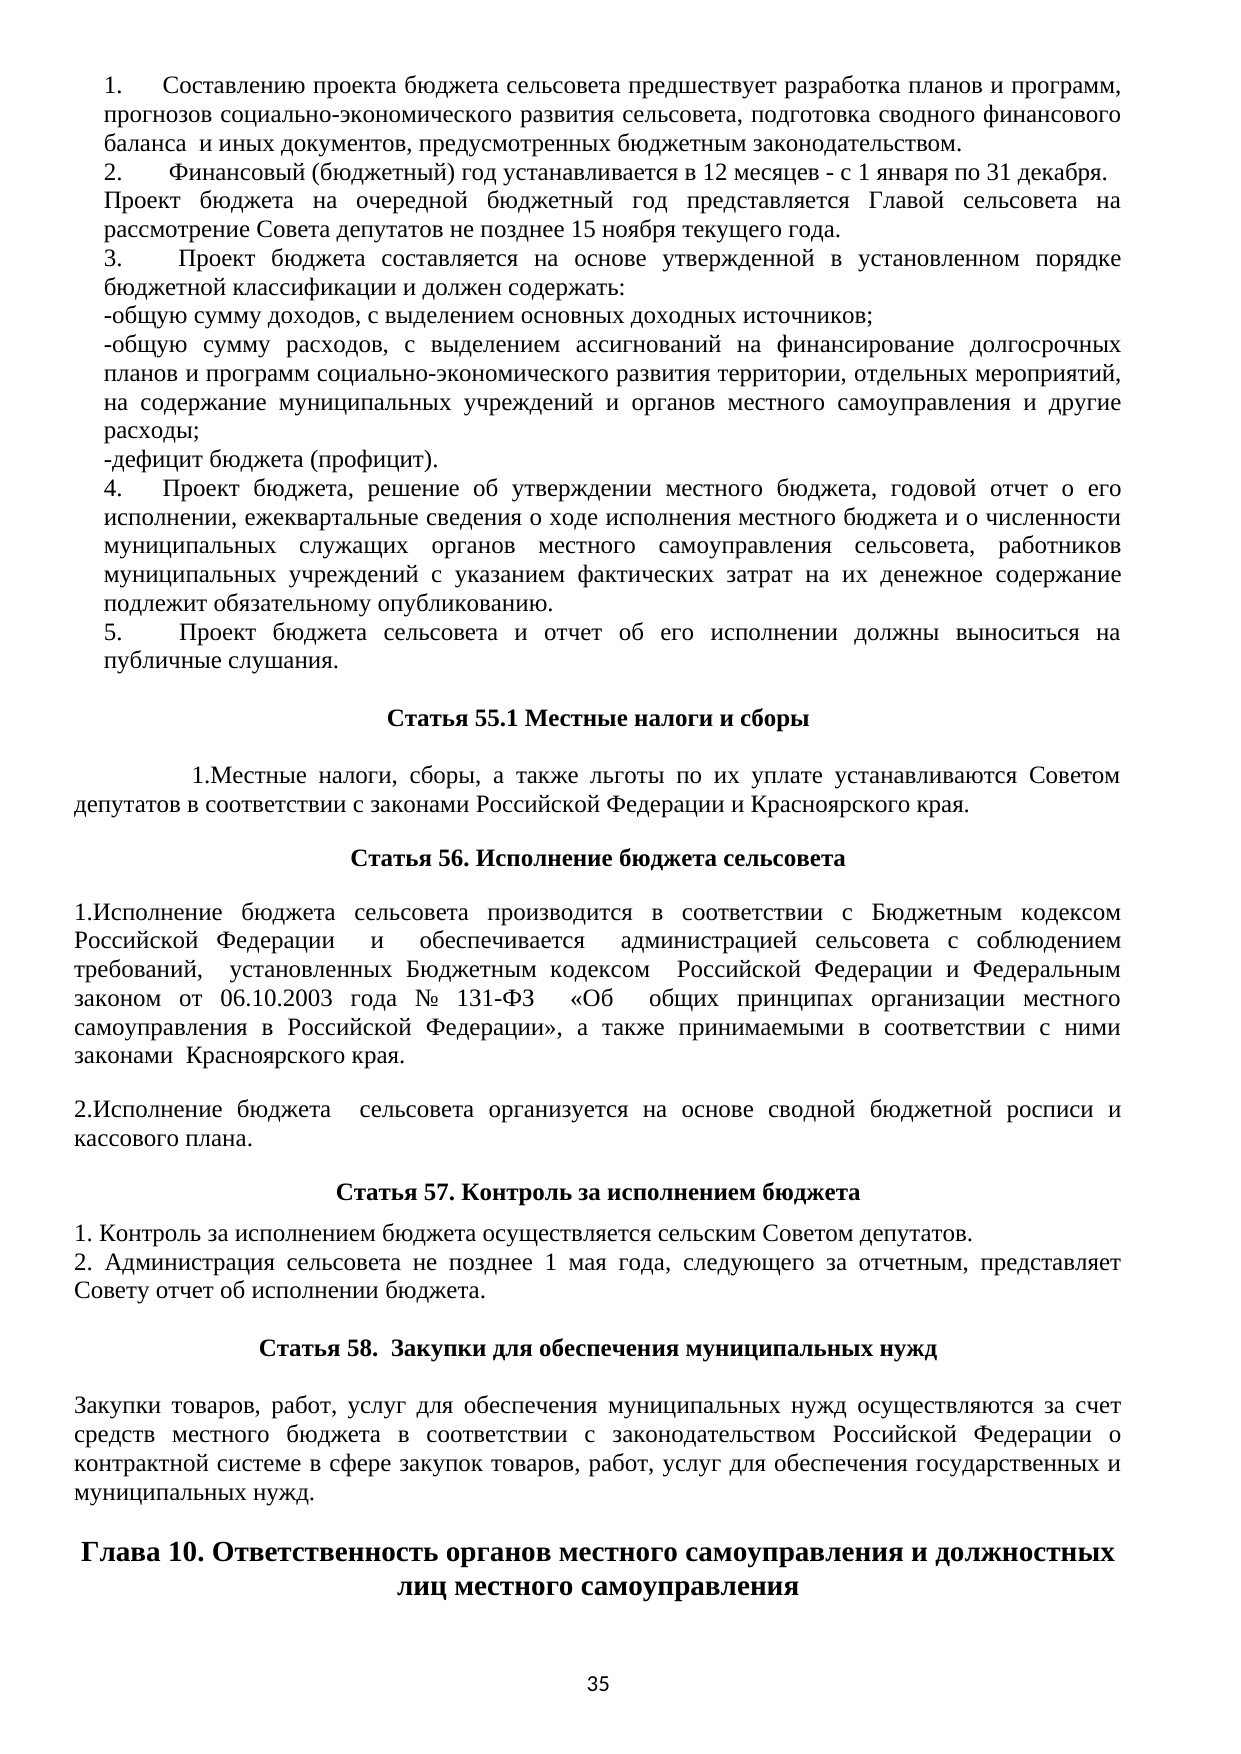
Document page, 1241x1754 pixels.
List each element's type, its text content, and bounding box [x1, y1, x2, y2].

list Финансовый (бюджетный) год устанавливается в 12 месяцев - с 1 января по 31 декабря. [103, 157, 1122, 185]
list Проект бюджета сельсовета и отчет об его исполнении должны выноситься на публичные слушания. [103, 617, 1122, 674]
text -дефицит бюджета (профицит). [103, 444, 1122, 473]
text 2. Администрация сельсовета не позднее 1 мая года, следующего за отчетным, представляет Совету отчет об исполнении бюджета. [74, 1247, 1122, 1304]
text 1.Местные налоги, сборы, а также льготы по их уплате устанавливаются Советом депутатов в соответствии с законами Российской Федерации и Красноярского края. [74, 760, 1122, 818]
text Закупки товаров, работ, услуг для обеспечения муниципальных нужд осуществляются за счет средств местного бюджета в соответствии с законодательством Российской Федерации о контрактной системе в сфере закупок товаров, работ, услуг для обеспечения государственных и муниципальных нужд. [74, 1390, 1122, 1505]
text Статья 55.1 Местные налоги и сборы [74, 703, 1122, 732]
text 1. Контроль за исполнением бюджета осуществляется сельским Советом депутатов. [74, 1218, 1122, 1247]
text -общую сумму расходов, с выделением ассигнований на финансирование долгосрочных планов и программ социально-экономического развития территории, отдельных мероприятий, на содержание муниципальных учреждений и органов местного самоуправления и другие расходы; [103, 329, 1122, 444]
list Проект бюджета составляется на основе утвержденной в установленном порядке бюджетной классификации и должен содержать: [103, 243, 1122, 300]
text Статья 57. Контроль за исполнением бюджета [74, 1177, 1122, 1205]
text 1.Исполнение бюджета сельсовета производится в соответствии с Бюджетным кодексом Российской Федерации и обеспечивается администрацией сельсовета с соблюдением требований, установленных Бюджетным кодексом Российской Федерации и Федеральным законом от 06.10.2003 года № 131-ФЗ «Об общих принципах организации местного самоуправления в Российской Федерации», а также принимаемыми в соответствии с ними законами Красноярского края. [74, 897, 1122, 1069]
text Статья 56. Исполнение бюджета сельсовета [74, 843, 1122, 872]
text Проект бюджета на очередной бюджетный год представляется Главой сельсовета на рассмотрение Совета депутатов не позднее 15 ноября текущего года. [103, 185, 1122, 243]
text 2.Исполнение бюджета сельсовета организуется на основе сводной бюджетной росписи и кассового плана. [74, 1094, 1122, 1152]
text Глава 10. Ответственность органов местного самоуправления и должностных лиц местного самоуправления [74, 1534, 1122, 1601]
list Проект бюджета, решение об утверждении местного бюджета, годовой отчет о его исполнении, ежеквартальные сведения о ходе исполнения местного бюджета и о численности муниципальных служащих органов местного самоуправления сельсовета, работников муниципальных учреждений с указанием фактических затрат на их денежное содержание подлежит обязательному опубликованию. [103, 473, 1122, 617]
text Статья 58. Закупки для обеспечения муниципальных нужд [74, 1333, 1122, 1362]
text -общую сумму доходов, с выделением основных доходных источников; [103, 300, 1122, 329]
list Составлению проекта бюджета сельсовета предшествует разработка планов и программ, прогнозов социально-экономического развития сельсовета, подготовка сводного финансового баланса и иных документов, предусмотренных бюджетным законодательством. [103, 70, 1122, 157]
